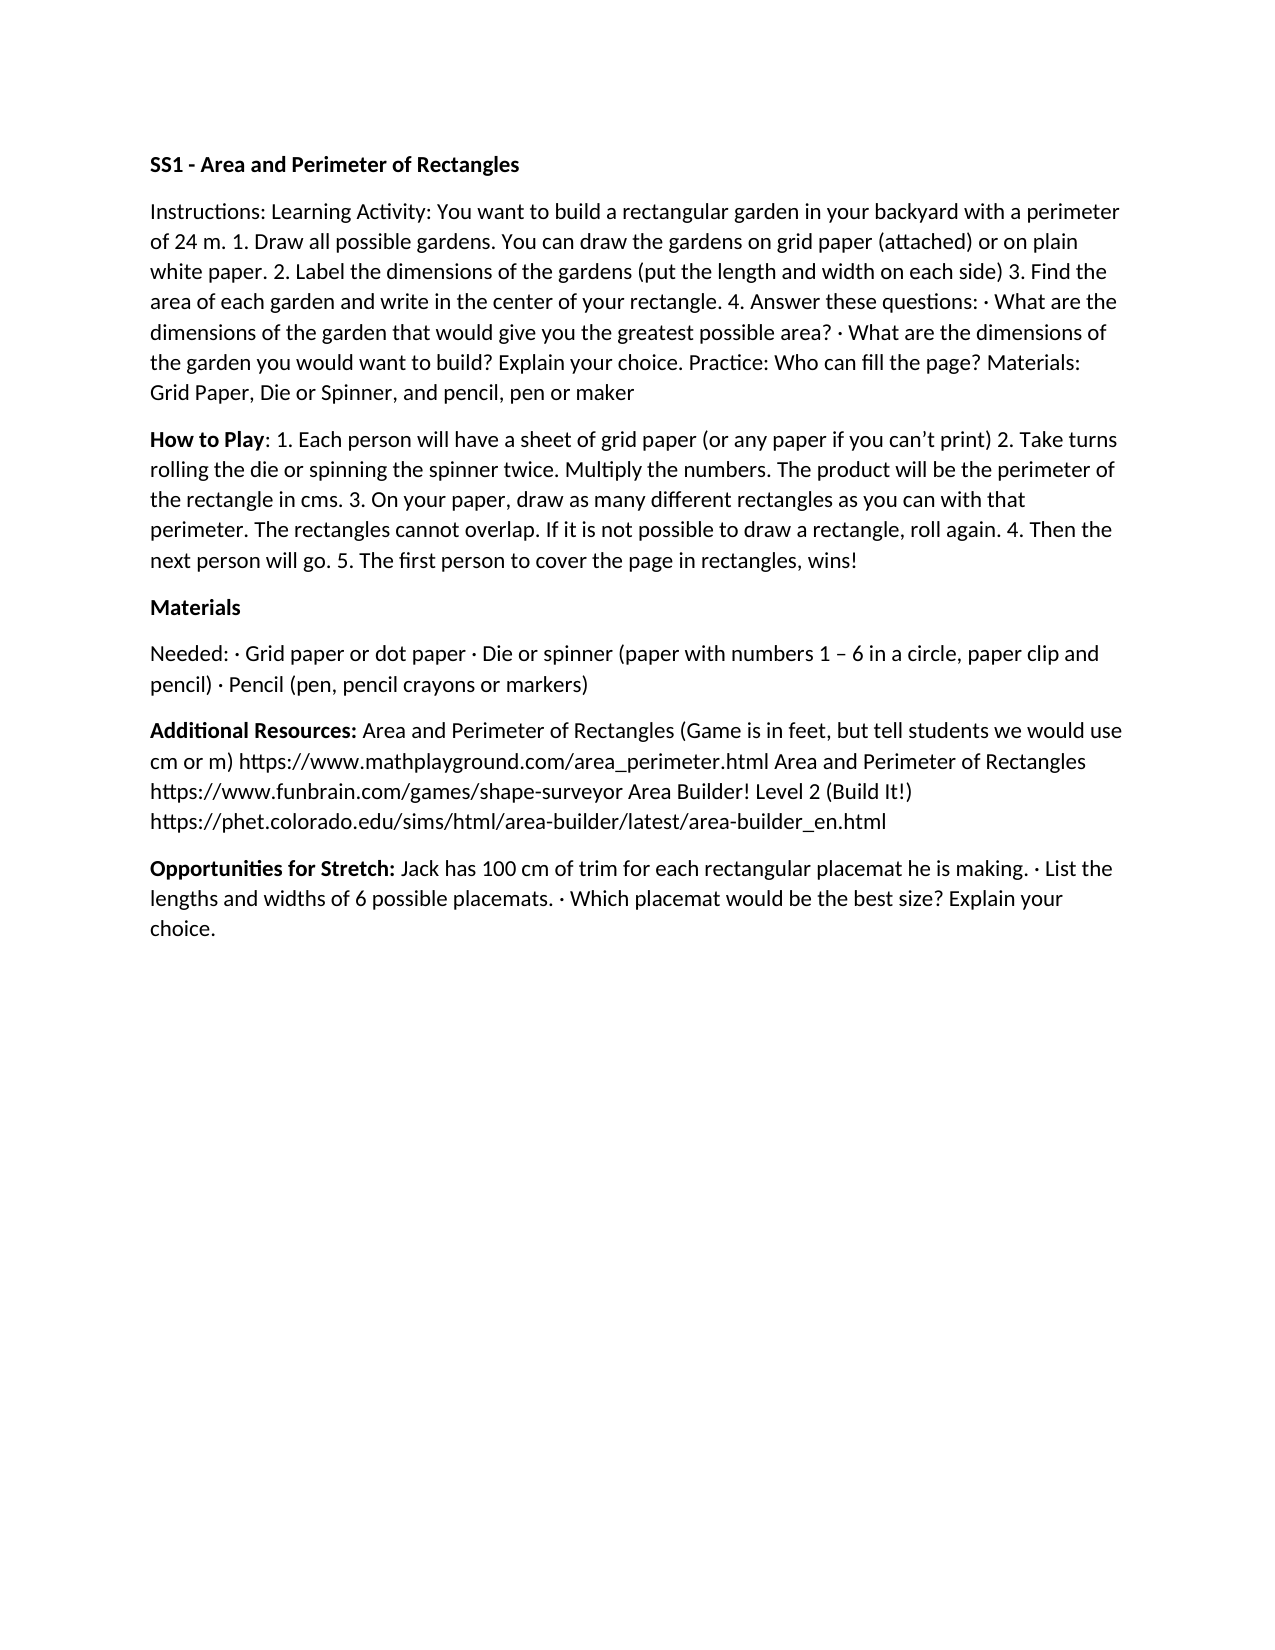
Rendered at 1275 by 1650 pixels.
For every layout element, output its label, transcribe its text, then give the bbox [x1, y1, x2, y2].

text Materials [150, 593, 1125, 621]
text Opportunities for Stretch: Jack has 100 cm of trim for each rectangular placemat he is making. · List the lengths and widths of 6 possible placemats. · Which placemat would be the best size? Explain your choice. [150, 854, 1125, 943]
text Needed: · Grid paper or dot paper · Die or spinner (paper with numbers 1 – 6 in a circle, paper clip and pencil) · Pencil (pen, pencil crayons or markers) [150, 639, 1125, 698]
text Additional Resources: Area and Perimeter of Rectangles (Game is in feet, but tell students we would use cm or m) https://www.mathplayground.com/area_perimeter.html Area and Perimeter of Rectangles https://www.funbrain.com/games/shape-surveyor Area Builder! Level 2 (Build It!) https://phet.colorado.edu/sims/html/area-builder/latest/area-builder_en.html [150, 717, 1125, 835]
text Instructions: Learning Activity: You want to build a rectangular garden in your backyard with a perimeter of 24 m. 1. Draw all possible gardens. You can draw the gardens on grid paper (attached) or on plain white paper. 2. Label the dimensions of the gardens (put the length and width on each side) 3. Find the area of each garden and write in the center of your rectangle. 4. Answer these questions: · What are the dimensions of the garden that would give you the greatest possible area? · What are the dimensions of the garden you would want to build? Explain your choice. Practice: Who can fill the page? Materials: Grid Paper, Die or Spinner, and pencil, pen or maker [150, 197, 1125, 406]
text SS1 - Area and Perimeter of Rectangles [150, 150, 1125, 178]
text How to Play: 1. Each person will have a sheet of grid paper (or any paper if you can’t print) 2. Take turns rolling the die or spinning the spinner twice. Multiply the numbers. The product will be the perimeter of the rectangle in cms. 3. On your paper, draw as many different rectangles as you can with that perimeter. The rectangles cannot overlap. If it is not possible to draw a rectangle, roll again. 4. Then the next person will go. 5. The first person to cover the page in rectangles, wins! [150, 425, 1125, 574]
